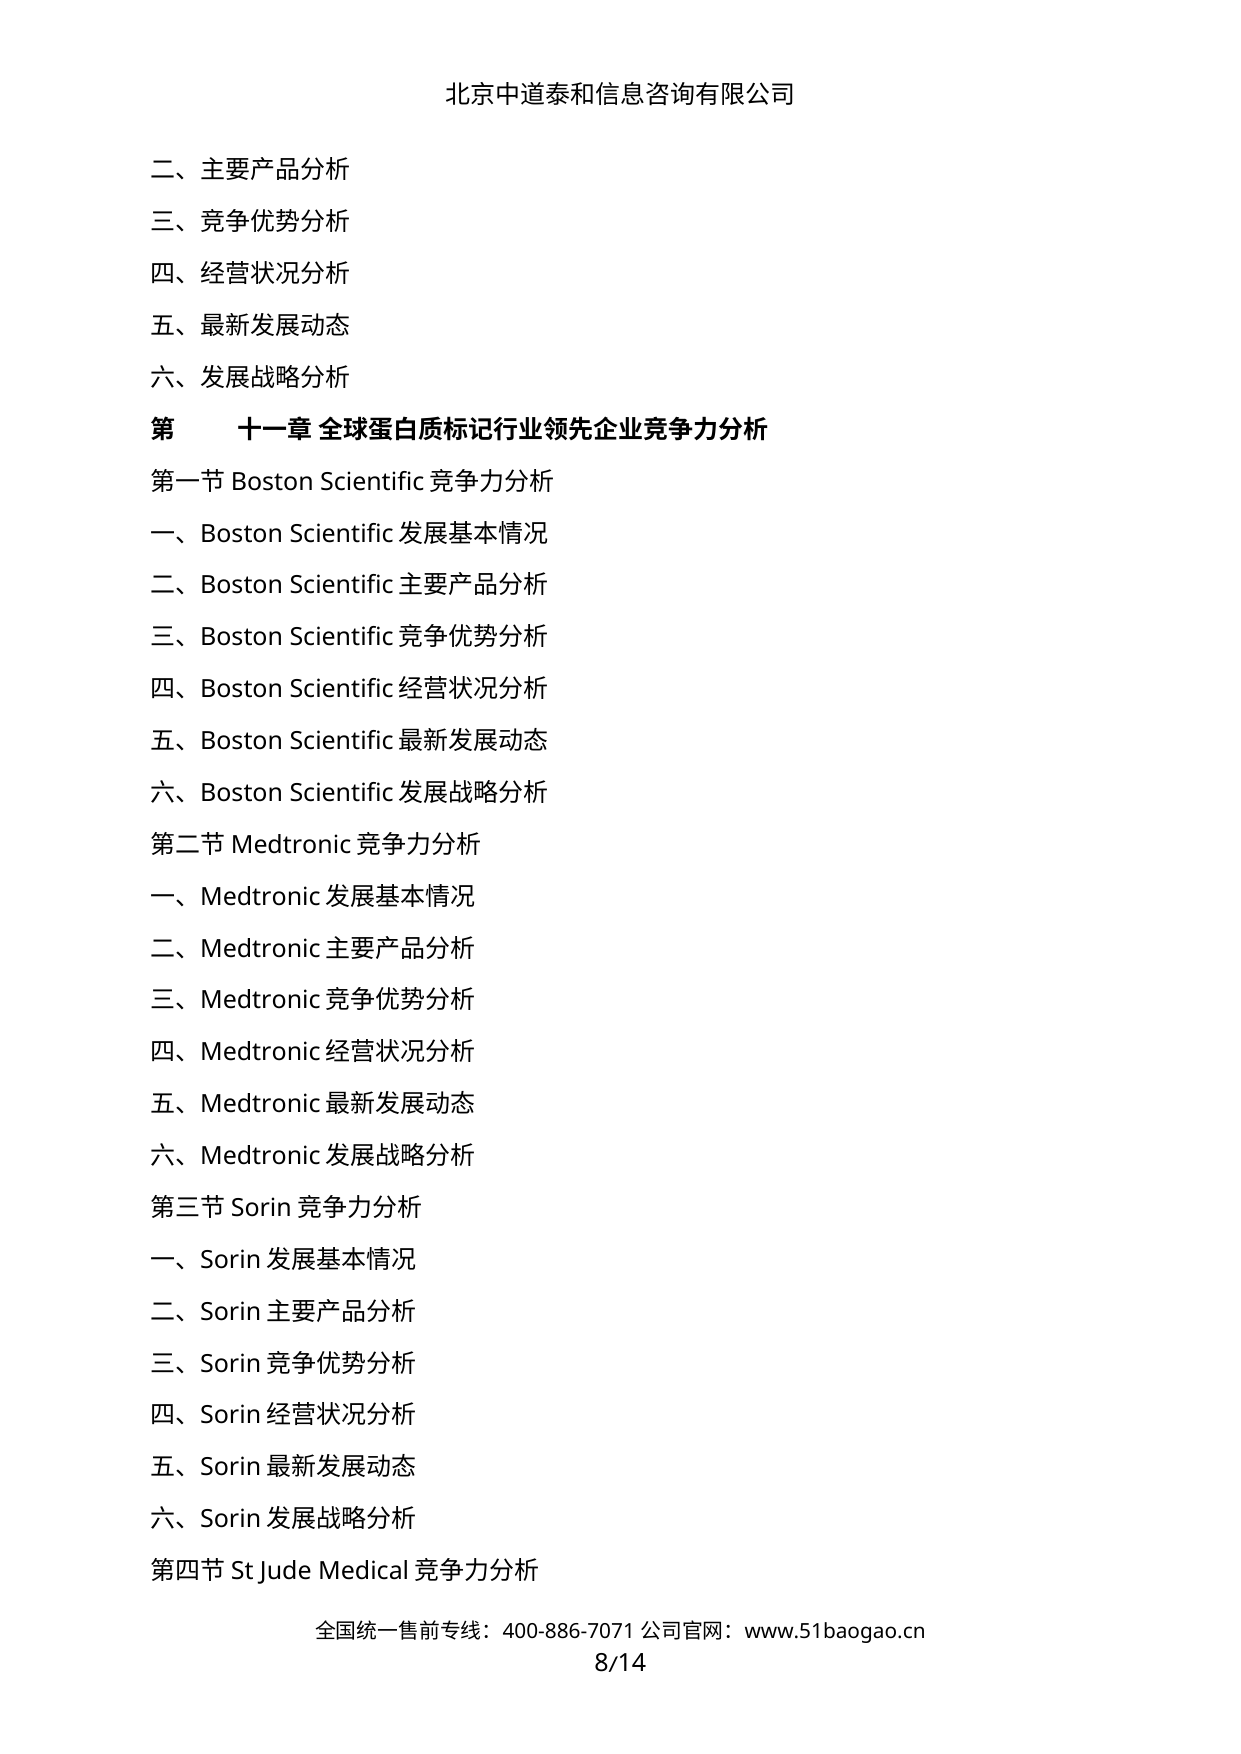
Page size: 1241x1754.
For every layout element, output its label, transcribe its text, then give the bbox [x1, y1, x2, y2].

text 第一节 Boston Scientific竞争力分析 [150, 461, 1090, 497]
text 第二节 Medtronic竞争力分析 [150, 824, 1090, 861]
text 五、Sorin最新发展动态 [150, 1447, 1090, 1483]
text 四、Medtronic经营状况分析 [150, 1032, 1090, 1068]
text 二、Boston Scientific主要产品分析 [150, 565, 1090, 601]
text 五、Boston Scientific最新发展动态 [150, 721, 1090, 757]
text 三、Boston Scientific竞争优势分析 [150, 617, 1090, 653]
text 五、Medtronic最新发展动态 [150, 1084, 1090, 1120]
text 第四节 St Jude Medical竞争力分析 [150, 1551, 1090, 1587]
text 六、Sorin发展战略分析 [150, 1499, 1090, 1535]
text 第三节 Sorin竞争力分析 [150, 1187, 1090, 1224]
text 一、Sorin发展基本情况 [150, 1239, 1090, 1276]
text 第 十一章 全球蛋白质标记行业领先企业竞争力分析 [150, 409, 1090, 446]
text 四、Boston Scientific经营状况分析 [150, 669, 1090, 705]
text 二、Medtronic主要产品分析 [150, 928, 1090, 964]
text 六、Medtronic发展战略分析 [150, 1136, 1090, 1172]
text 一、Medtronic发展基本情况 [150, 876, 1090, 912]
text 二、主要产品分析 [150, 150, 1090, 186]
text 三、竞争优势分析 [150, 202, 1090, 238]
text 二、Sorin主要产品分析 [150, 1291, 1090, 1327]
text 五、最新发展动态 [150, 306, 1090, 342]
text 一、Boston Scientific发展基本情况 [150, 513, 1090, 549]
text 四、经营状况分析 [150, 254, 1090, 290]
text 三、Sorin竞争优势分析 [150, 1343, 1090, 1379]
text 六、发展战略分析 [150, 357, 1090, 394]
text 三、Medtronic竞争优势分析 [150, 980, 1090, 1016]
text 四、Sorin经营状况分析 [150, 1395, 1090, 1431]
text 六、Boston Scientific发展战略分析 [150, 772, 1090, 809]
